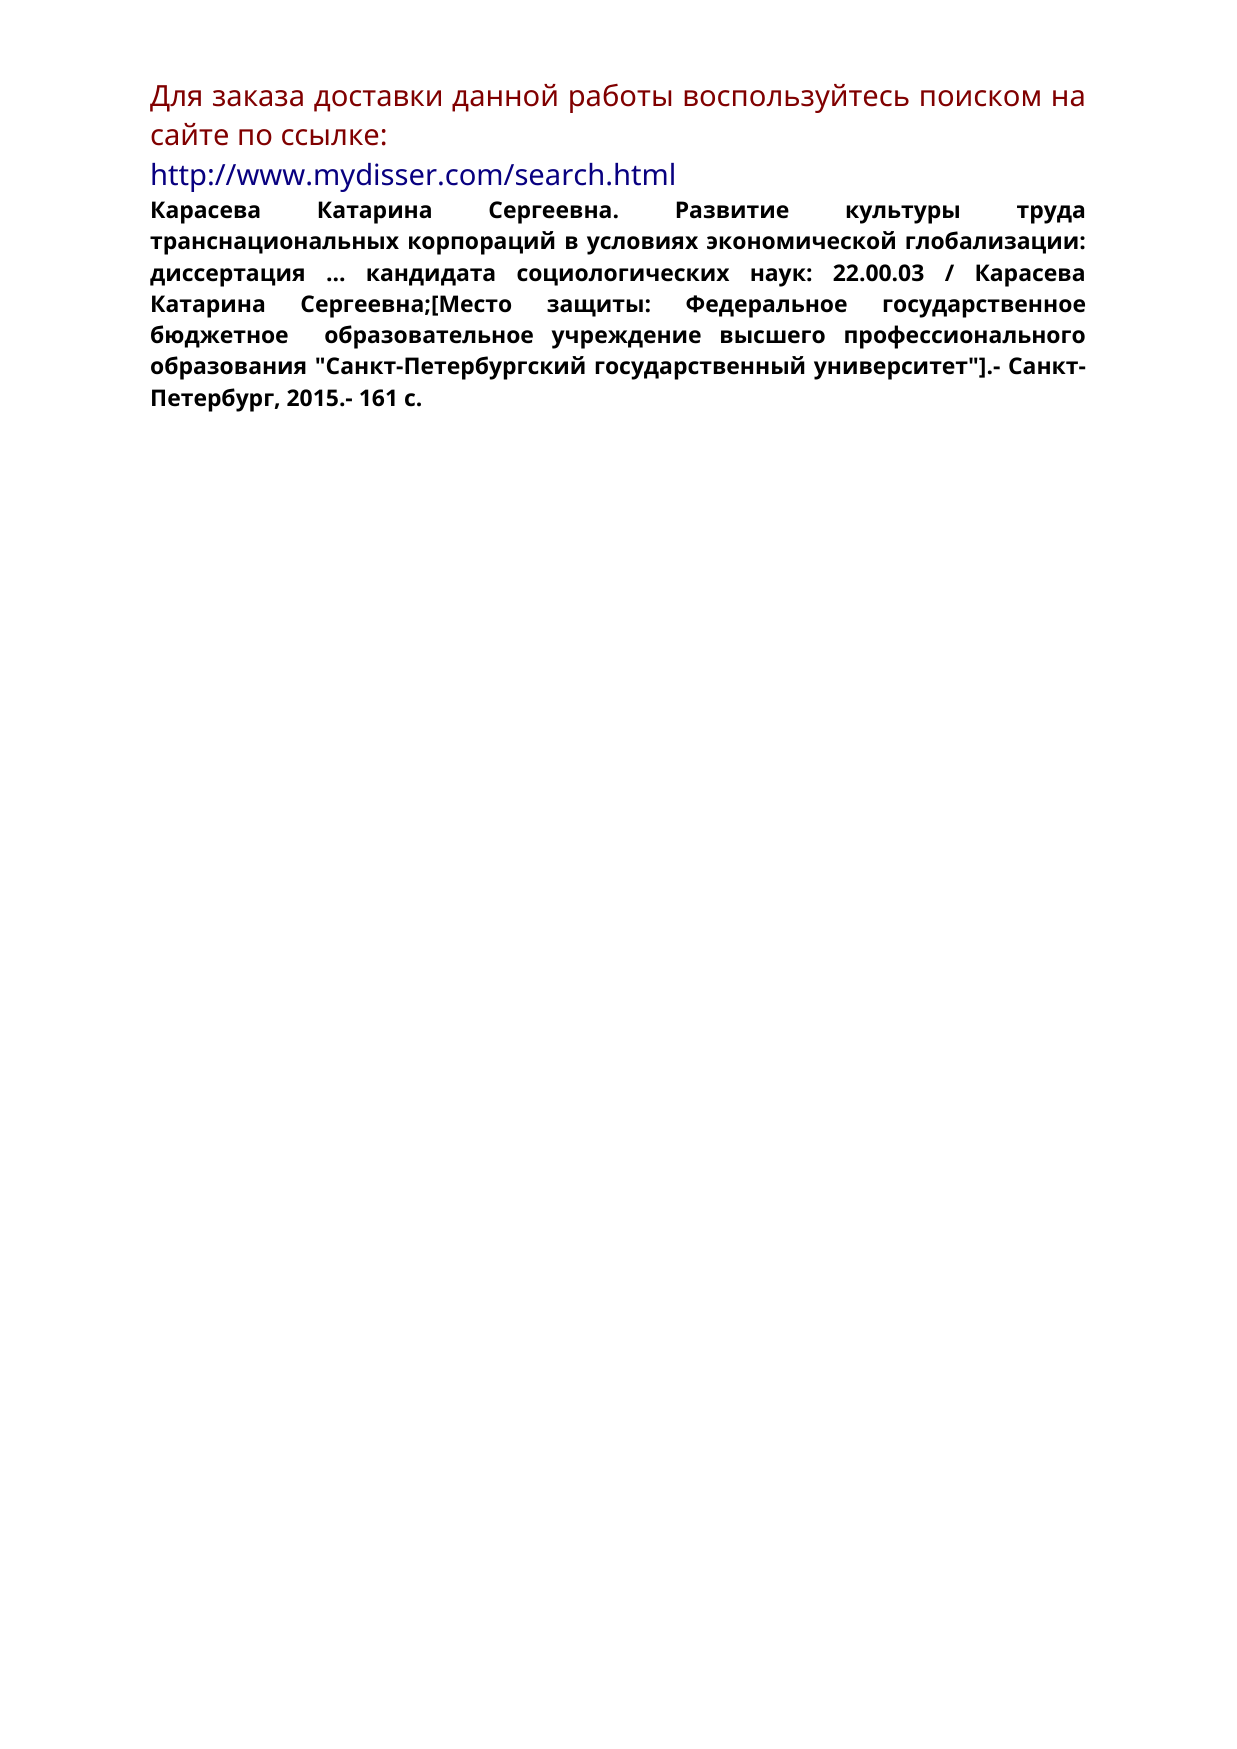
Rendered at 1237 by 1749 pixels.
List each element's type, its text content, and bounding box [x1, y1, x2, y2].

text Карасева Катарина Сергеевна. Развитие культуры труда транснациональных корпораций в условиях экономической глобализации: диссертация ... кандидата социологических наук: 22.00.03 / Карасева Катарина Сергеевна;[Место защиты: Федеральное государственное бюджетное образовательное учреждение высшего профессионального образования "Санкт-Петербургский государственный университет"].- Санкт-Петербург, 2015.- 161 с. [150, 194, 1086, 413]
